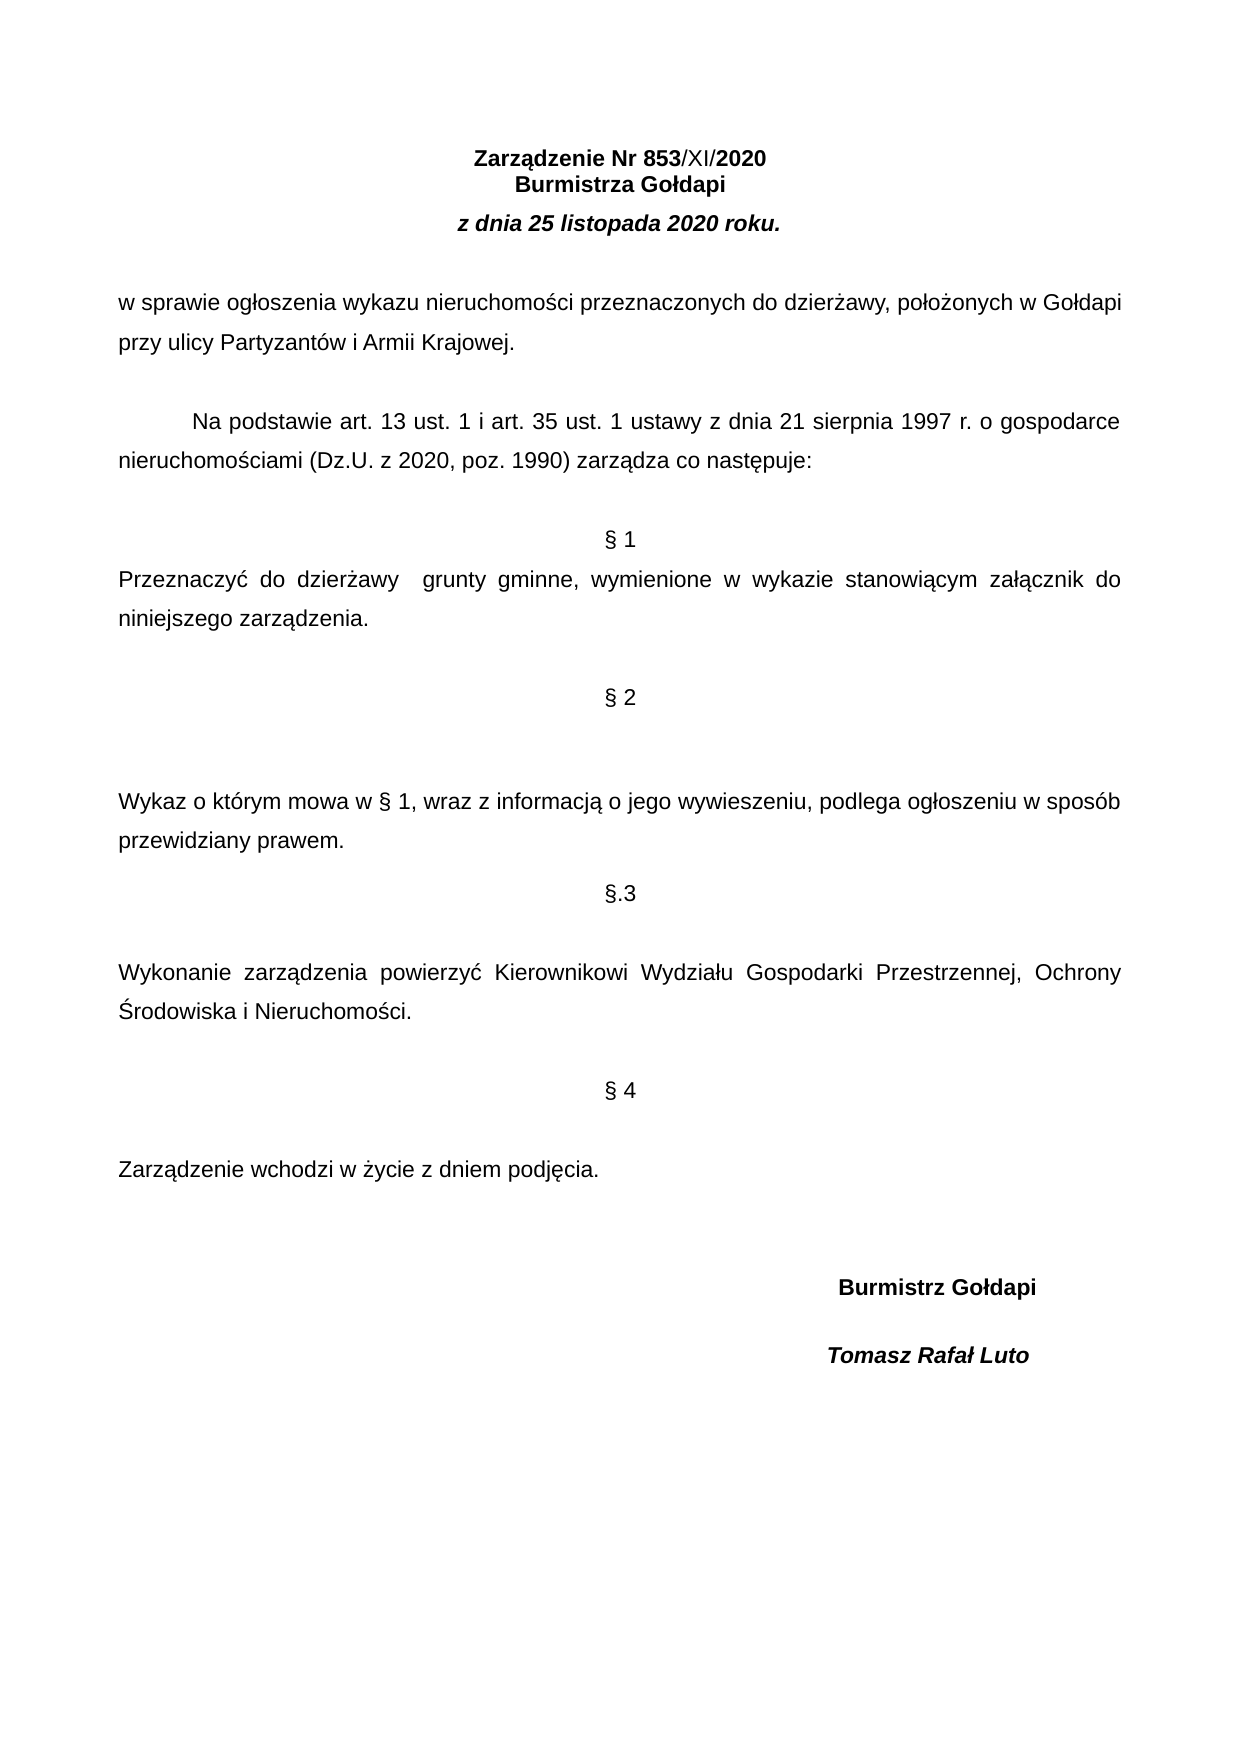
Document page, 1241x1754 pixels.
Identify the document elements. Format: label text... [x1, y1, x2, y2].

text Na podstawie art. 13 ust. 1 i art. 35 ust. 1 ustawy z dnia 21 sierpnia 1997 r. o gospodarce nieruchomościami (Dz.U. z 2020, poz. 1990) zarządza co następuje: [118, 408, 1122, 473]
text Zarządzenie Nr 853/XI/2020 [118, 144, 1122, 171]
text Przeznaczyć do dzierżawy grunty gminne, wymienione w wykazie stanowiącym załącznik do niniejszego zarządzenia. [118, 566, 1122, 631]
text Burmistrz Gołdapi [118, 1274, 1122, 1301]
text Wykonanie zarządzenia powierzyć Kierownikowi Wydziału Gospodarki Przestrzennej, Ochrony Środowiska i Nieruchomości. [118, 958, 1122, 1024]
text w sprawie ogłoszenia wykazu nieruchomości przeznaczonych do dzierżawy, położonych w Gołdapi przy ulicy Partyzantów i Armii Krajowej. [118, 289, 1122, 355]
text § 2 [118, 684, 1122, 710]
text Tomasz Rafał Luto [118, 1342, 1122, 1369]
text § 4 [118, 1077, 1122, 1103]
text z dnia 25 listopada 2020 roku. [118, 210, 1122, 237]
text Wykaz o którym mowa w § 1, wraz z informacją o jego wywieszeniu, podlega ogłoszeniu w sposób przewidziany prawem. [118, 788, 1122, 854]
text Burmistrza Gołdapi [118, 171, 1122, 197]
text § 1 [118, 526, 1122, 552]
text §.3 [118, 879, 1122, 906]
text Zarządzenie wchodzi w życie z dniem podjęcia. [118, 1156, 1122, 1182]
